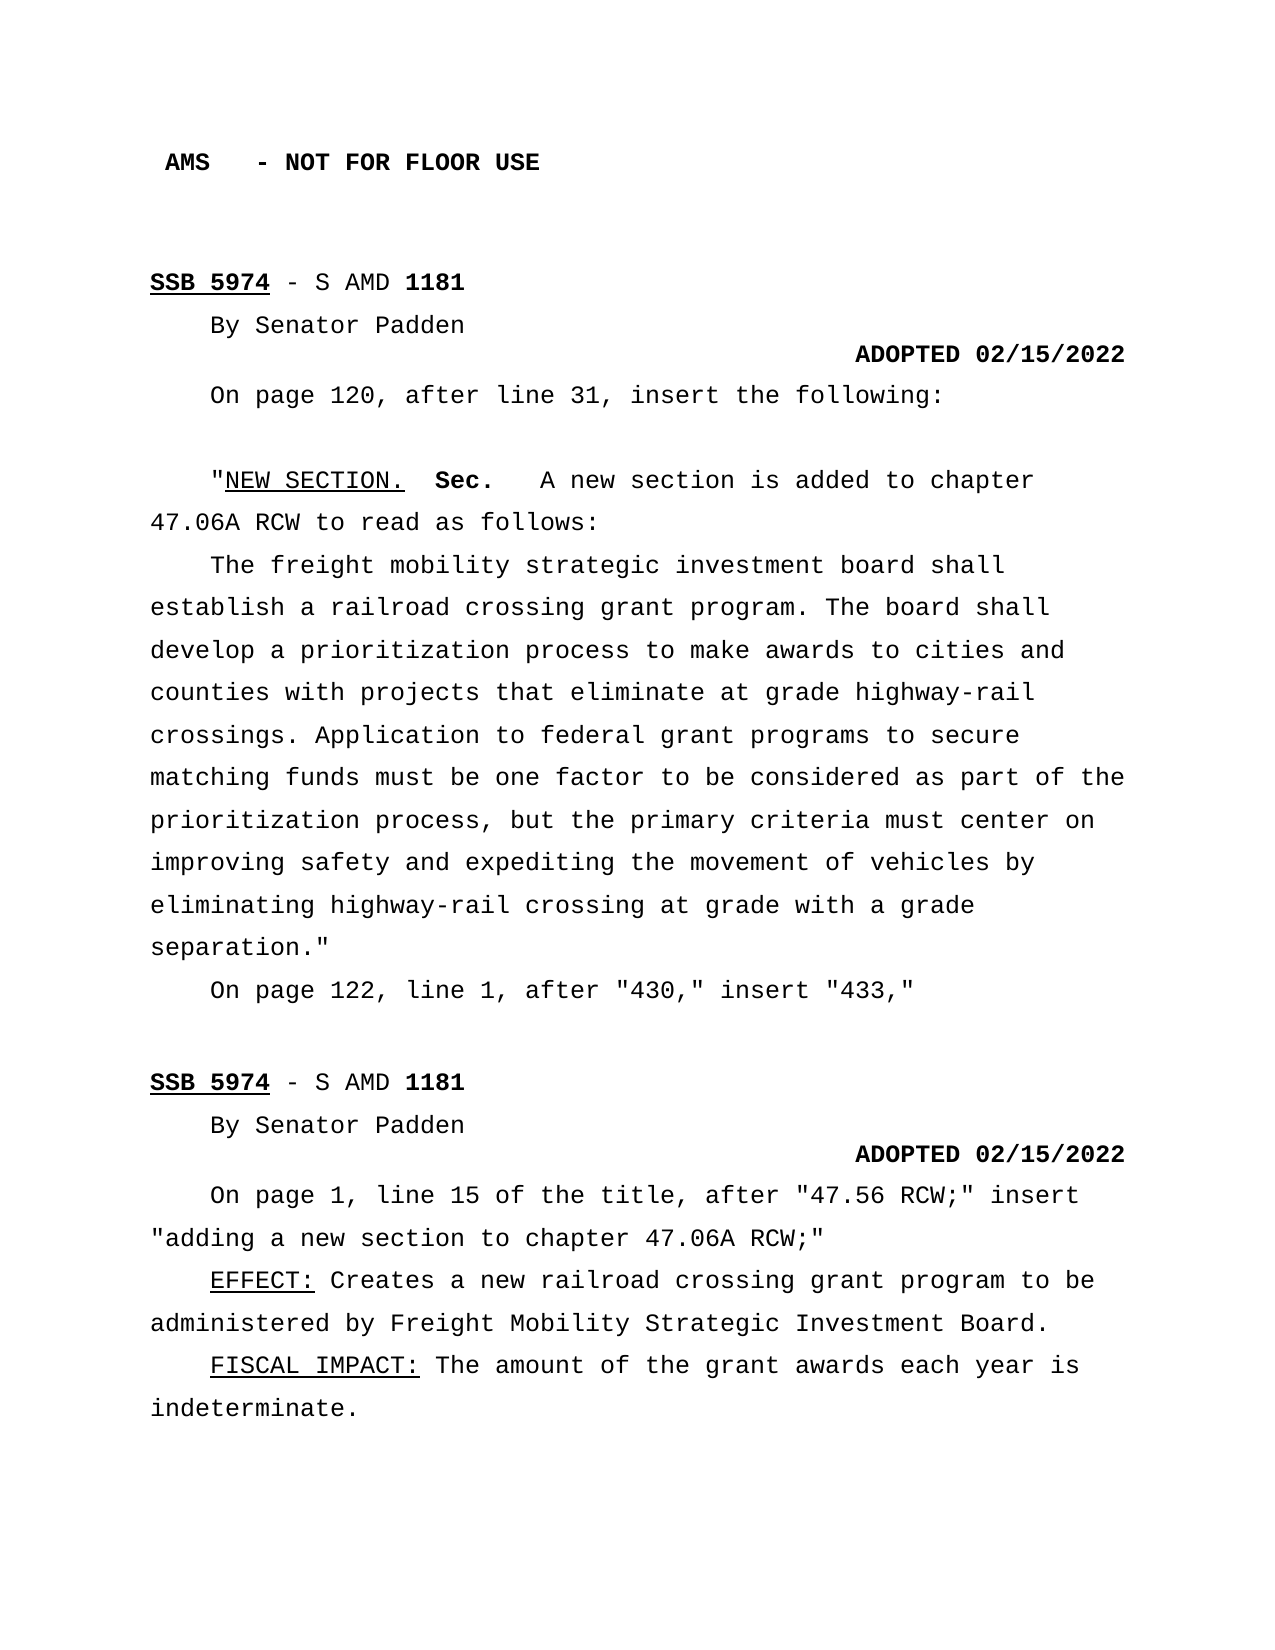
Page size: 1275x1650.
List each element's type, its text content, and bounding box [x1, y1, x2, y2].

text The freight mobility strategic investment board shall establish a railroad crossing grant program. The board shall develop a prioritization process to make awards to cities and counties with projects that eliminate at grade highway-rail crossings. Application to federal grant programs to secure matching funds must be one factor to be considered as part of the prioritization process, but the primary criteria must center on improving safety and expediting the movement of vehicles by eliminating highway-rail crossing at grade with a grade separation." [150, 539, 1125, 964]
text ADOPTED 02/15/2022 [150, 1142, 1125, 1170]
text AMS - NOT FOR FLOOR USE [150, 150, 1125, 178]
text By Senator Padden [150, 1099, 1125, 1142]
text On page 120, after line 31, insert the following: [150, 370, 1125, 412]
text By Senator Padden [150, 299, 1125, 342]
text "NEW SECTION. Sec. A new section is added to chapter 47.06A RCW to read as follows: [150, 454, 1125, 539]
text ADOPTED 02/15/2022 [150, 342, 1125, 370]
text On page 122, line 1, after "430," insert "433," [150, 964, 1125, 1007]
text SSB 5974 - S AMD 1181 [150, 257, 1125, 299]
text FISCAL IMPACT: The amount of the grant awards each year is indeterminate. [150, 1340, 1125, 1425]
text EFFECT: Creates a new railroad crossing grant program to be administered by Freight Mobility Strategic Investment Board. [150, 1255, 1125, 1340]
text On page 1, line 15 of the title, after "47.56 RCW;" insert "adding a new section to chapter 47.06A RCW;" [150, 1170, 1125, 1255]
text SSB 5974 - S AMD 1181 [150, 1057, 1125, 1099]
